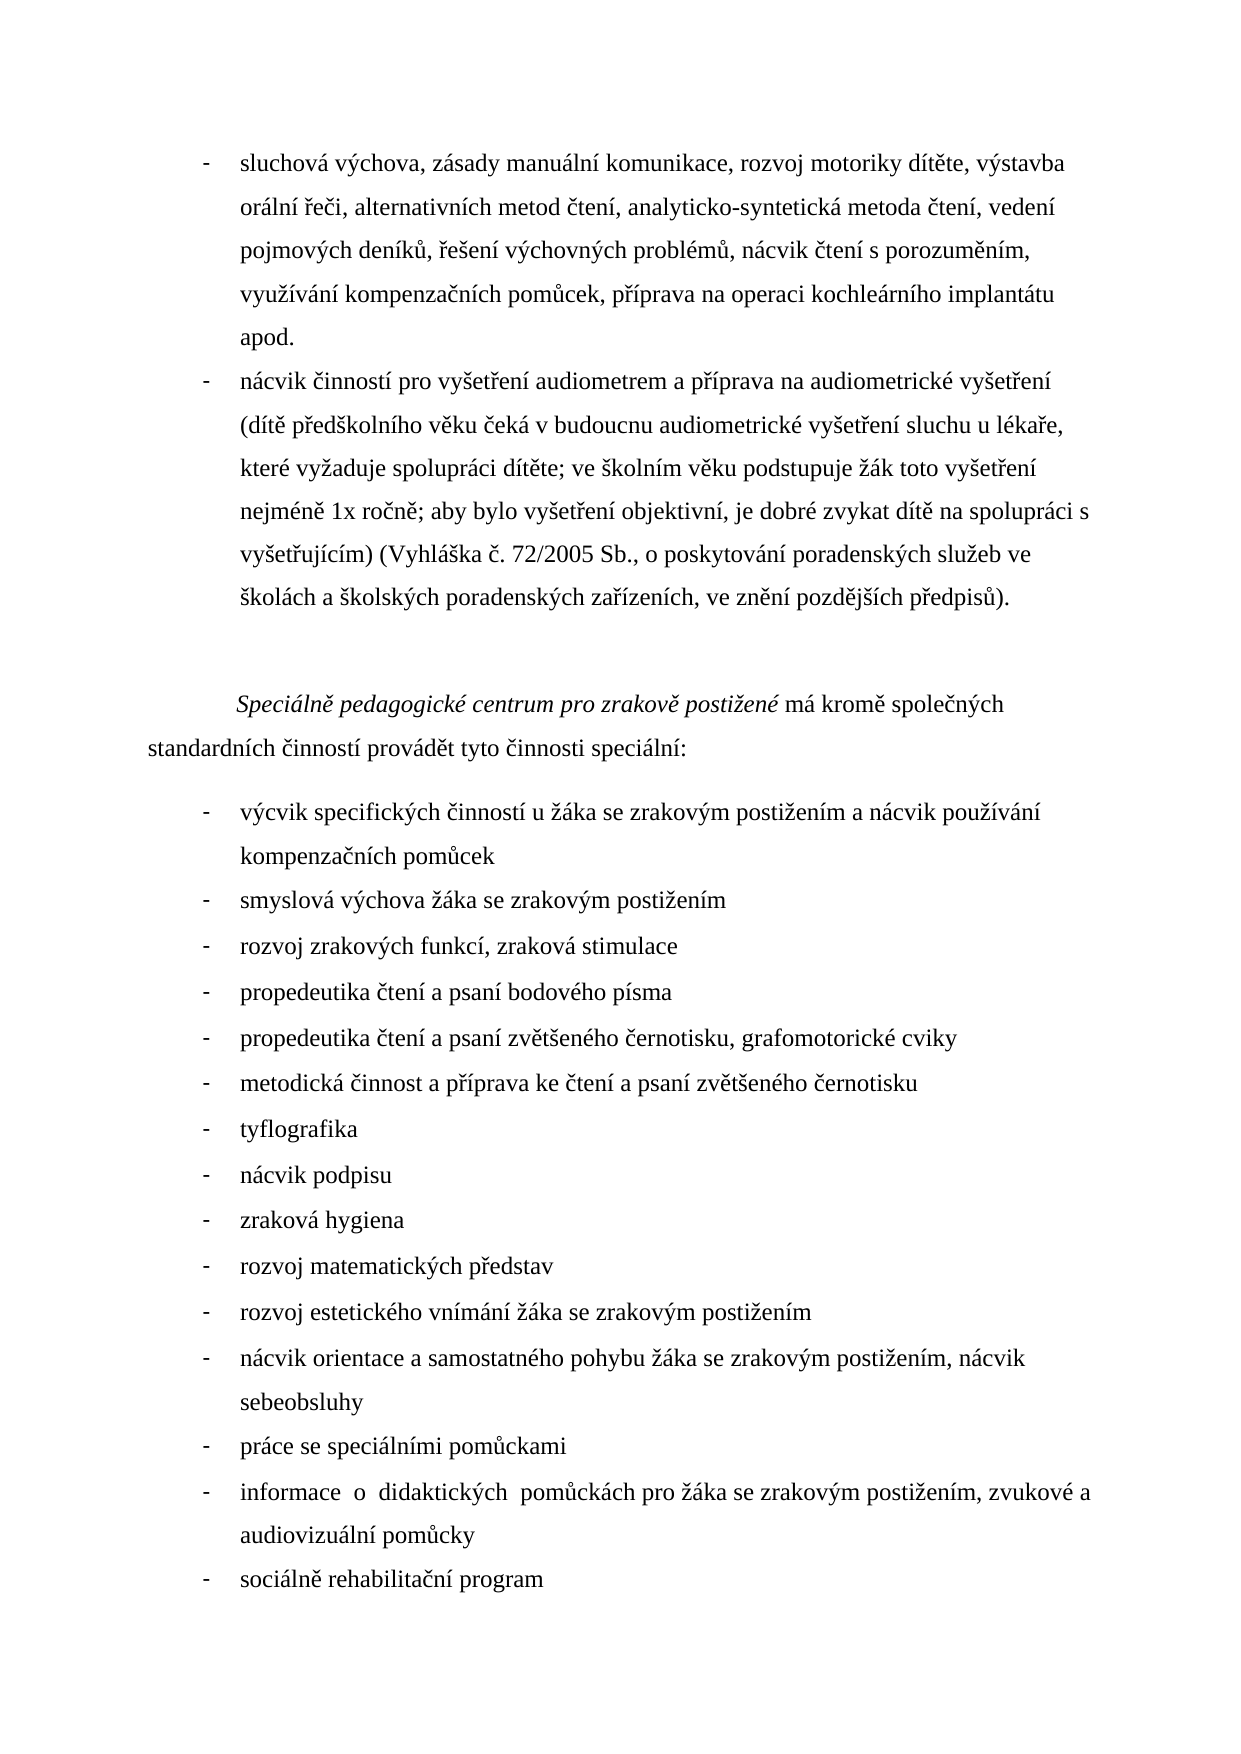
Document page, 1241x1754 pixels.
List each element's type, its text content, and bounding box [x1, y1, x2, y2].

list sociálně rehabilitační program [202, 1564, 1093, 1594]
list sluchová výchova, zásady manuální komunikace, rozvoj motoriky dítěte, výstavba orální řeči, alternativních metod čtení, analyticko-syntetická metoda čtení, vedení pojmových deníků, řešení výchovných problémů, nácvik čtení s porozuměním, využívání kompenzačních pomůcek, příprava na operaci kochleárního implantátu apod. [202, 148, 1093, 351]
list rozvoj matematických představ [202, 1250, 1093, 1281]
list metodická činnost a příprava ke čtení a psaní zvětšeného černotisku [202, 1067, 1093, 1098]
list nácvik činností pro vyšetření audiometrem a příprava na audiometrické vyšetření (dítě předškolního věku čeká v budoucnu audiometrické vyšetření sluchu u lékaře, které vyžaduje spolupráci dítěte; ve školním věku podstupuje žák toto vyšetření nejméně 1x ročně; aby bylo vyšetření objektivní, je dobré zvykat dítě na spolupráci s vyšetřujícím) (Vyhláška č. 72/2005 Sb., o poskytování poradenských služeb ve školách a školských poradenských zařízeních, ve znění pozdějších předpisů). [202, 365, 1093, 611]
list nácvik orientace a samostatného pohybu žáka se zrakovým postižením, nácvik sebeobsluhy [202, 1342, 1093, 1416]
list informace o didaktických pomůckách pro žáka se zrakovým postižením, zvukové a audiovizuální pomůcky [202, 1476, 1093, 1549]
list propedeutika čtení a psaní bodového písma [202, 976, 1093, 1007]
list zraková hygiena [202, 1205, 1093, 1235]
list nácvik podpisu [202, 1159, 1093, 1189]
list propedeutika čtení a psaní zvětšeného černotisku, grafomotorické cviky [202, 1022, 1093, 1052]
list rozvoj zrakových funkcí, zraková stimulace [202, 930, 1093, 961]
list výcvik specifických činností u žáka se zrakovým postižením a nácvik používání kompenzačních pomůcek [202, 797, 1093, 870]
list tyflografika [202, 1113, 1093, 1144]
list smyslová výchova žáka se zrakovým postižením [202, 884, 1093, 915]
list rozvoj estetického vnímání žáka se zrakovým postižením [202, 1296, 1093, 1327]
list práce se speciálními pomůckami [202, 1430, 1093, 1460]
text Speciálně pedagogické centrum pro zrakově postižené má kromě společných standardních činností provádět tyto činnosti speciální: [148, 689, 1093, 761]
